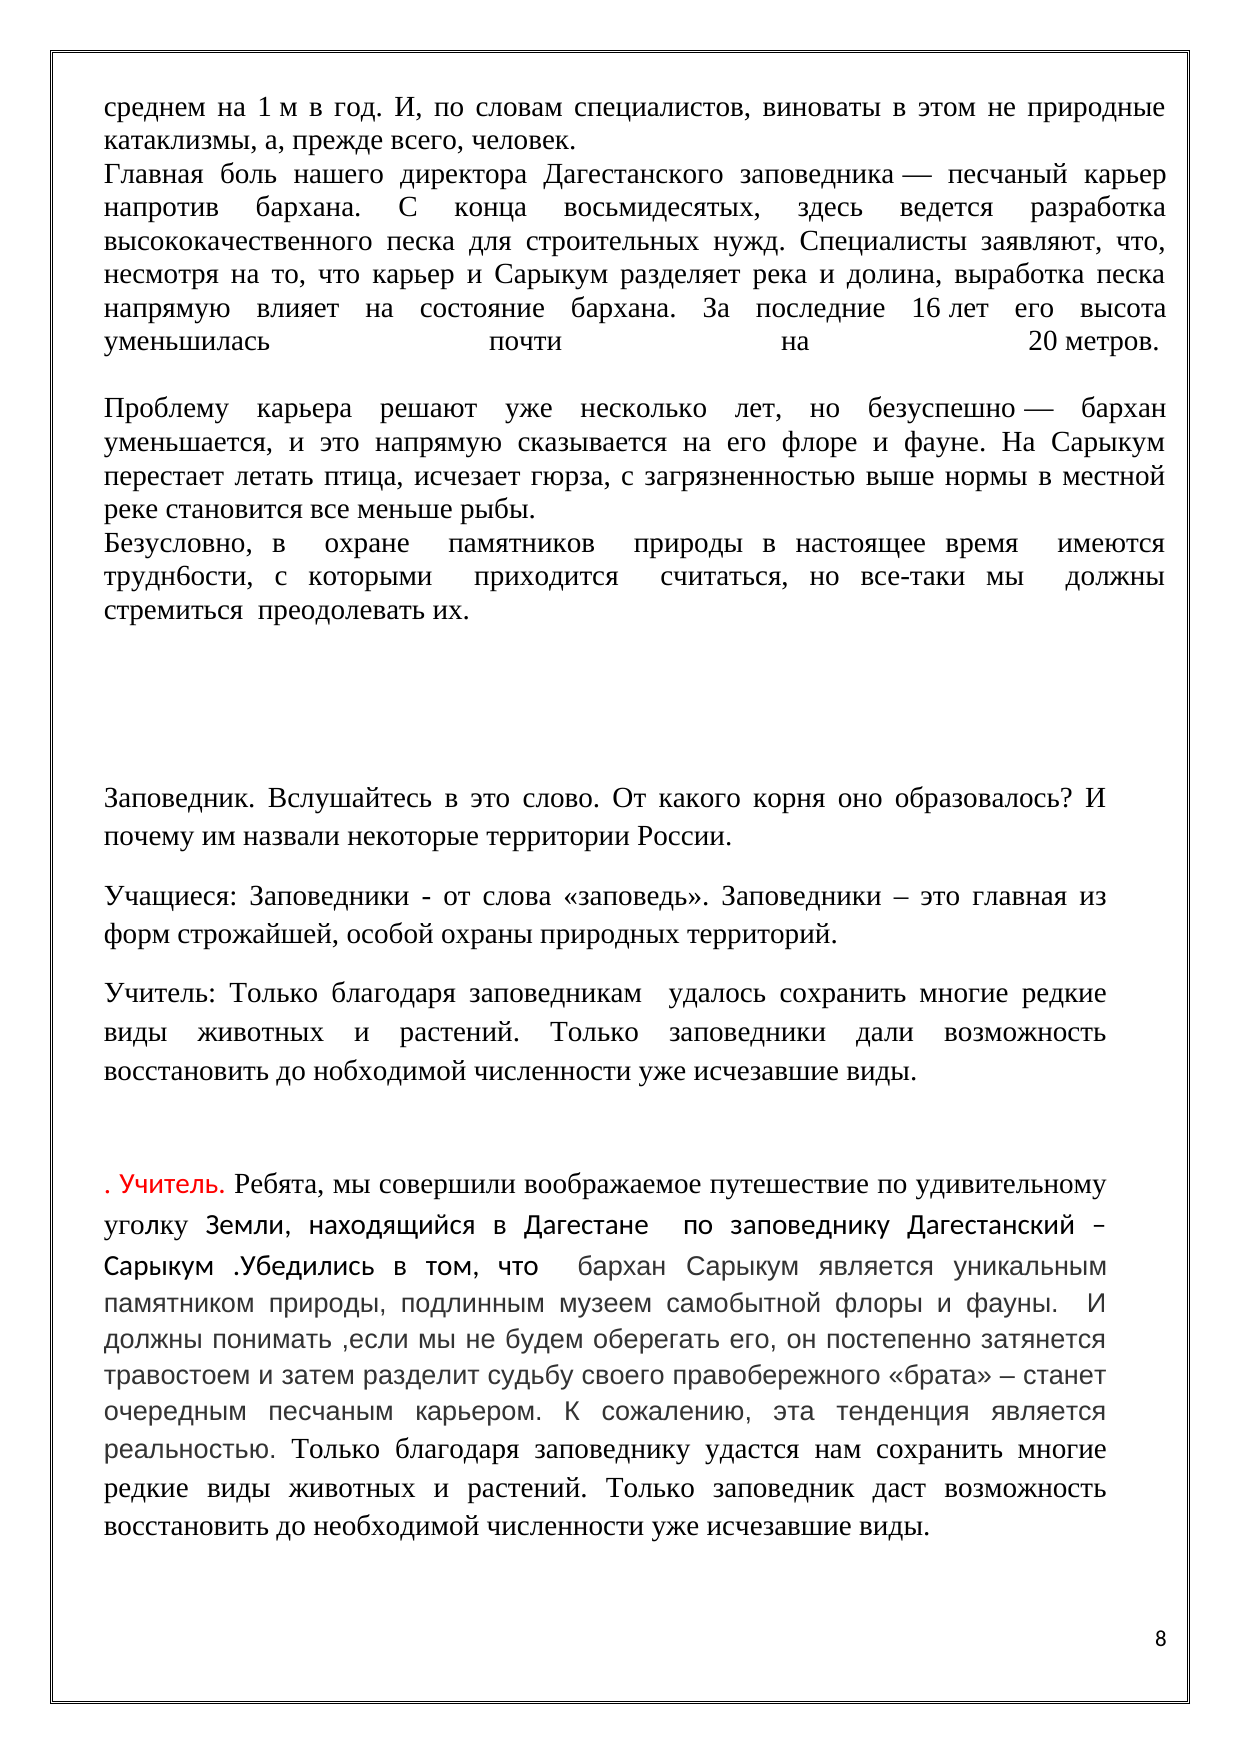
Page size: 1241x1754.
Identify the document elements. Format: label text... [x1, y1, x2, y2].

text Учитель: Только благодаря заповедникам удалось сохранить многие редкие виды животных и растений. Только заповедники дали возможность восстановить до нобходимой численности уже исчезавшие виды. [103, 976, 1107, 1086]
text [103, 89, 1167, 156]
text Безусловно, в охране памятников природы в настоящее время имеются трудн6ости, с которыми приходится считаться, но все-таки мы должны стремиться преодолевать их. [103, 525, 1167, 625]
text Заповедник. Вслушайтесь в это слово. От какого корня оно образовалось? И почему им назвали некоторые территории России. [103, 780, 1107, 852]
text . Учитель. Ребята, мы совершили воображаемое путешествие по удивительному уголку Земли, находящийся в Дагестане по заповеднику Дагестанский –Сарыкум .Убедились в том, что бархан Сарыкум является уникальным памятником природы, подлинным музеем самобытной флоры и фауны. И должны понимать ,если мы не будем оберегать его, он постепенно затянется травостоем и затем разделит судьбу своего правобережного «брата» – станет очередным песчаным карьером. К сожалению, эта тенденция является реальностью. Только благодаря заповеднику удастся нам сохранить многие редкие виды животных и растений. Только заповедник даст возможность восстановить до необходимой численности уже исчезавшие виды. [103, 1165, 1107, 1542]
text Главная боль нашего директора Дагестанского заповедника — песчаный карьер напротив бархана. С конца восьмидесятых, здесь ведется разработка высококачественного песка для строительных нужд. Специалисты заявляют, что, несмотря на то, что карьер и Сарыкум разделяет река и долина, выработка песка напрямую влияет на состояние бархана. За последние 16 лет его высота уменьшилась почти на 20 метров. Проблему карьера решают уже несколько лет, но безуспешно — бархан уменьшается, и это напрямую сказывается на его флоре и фауне. На Сарыкум перестает летать птица, исчезает гюрза, с загрязненностью выше нормы в местной реке становится все меньше рыбы. [103, 156, 1167, 525]
text Учащиеся: Заповедники - от слова «заповедь». Заповедники – это главная из форм строжайшей, особой охраны природных территорий. [103, 878, 1107, 950]
